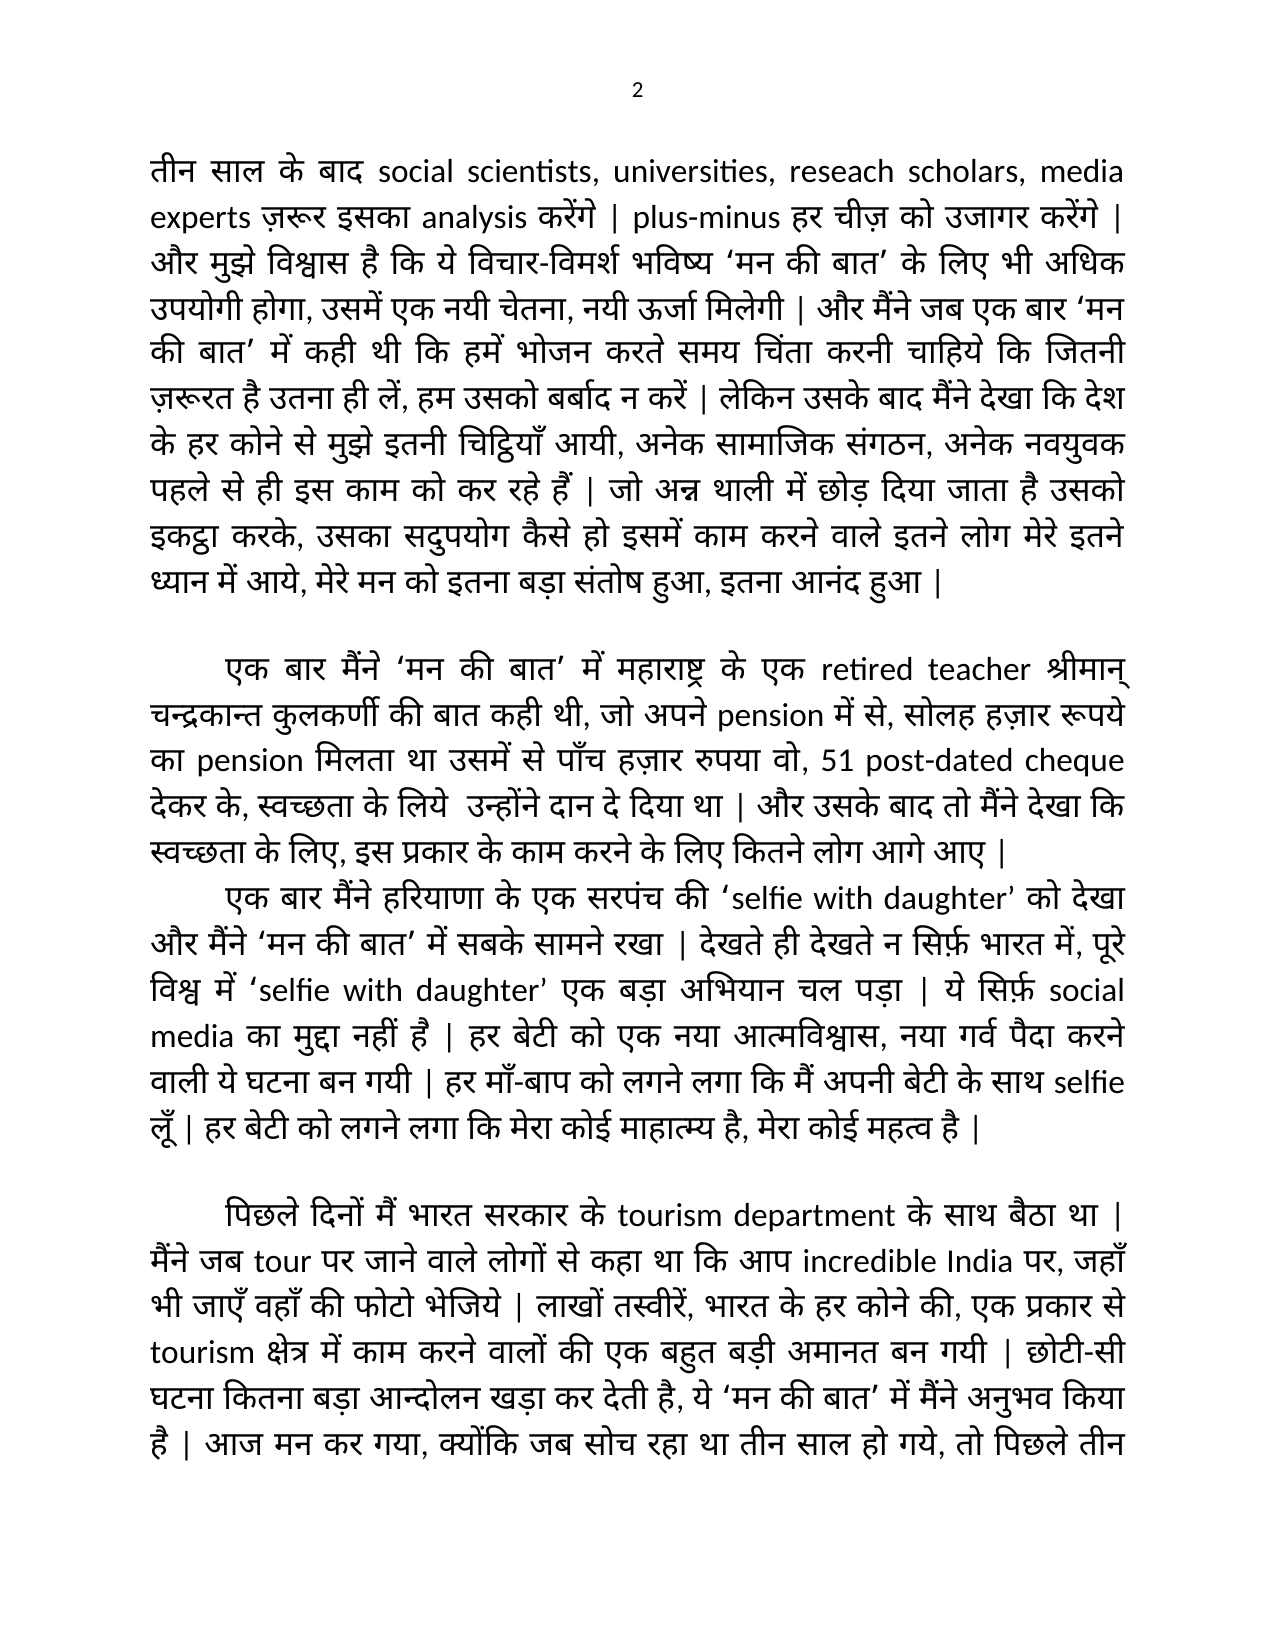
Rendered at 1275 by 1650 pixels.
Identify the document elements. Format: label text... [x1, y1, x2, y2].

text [150, 150, 1125, 607]
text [150, 1194, 1125, 1469]
text एक बार मैंने ‘मन की बात’ में महाराष्ट्र के एक retired teacher श्रीमान् चन्द्रकान्त कुलकर्णी की बात कही थी, जो अपने pension में से, सोलह हज़ार रूपये का pension मिलता था उसमें से पाँच हज़ार रुपया वो, 51 post-dated cheque देकर के, स्वच्छता के लिये उन्होंने दान दे दिया था | और उसके बाद तो मैंने देखा कि स्वच्छता के लिए, इस प्रकार के काम करने के लिए कितने लोग आगे आए | [150, 648, 1125, 877]
text एक बार मैंने हरियाणा के एक सरपंच की ‘selfie with daughter’ को देखा और मैंने ‘मन की बात’ में सबके सामने रखा | देखते ही देखते न सिर्फ़ भारत में, पूरे विश्व में ‘selfie with daughter’ एक बड़ा अभियान चल पड़ा | ये सिर्फ़ social media का मुद्दा नहीं है | हर बेटी को एक नया आत्मविश्वास, नया गर्व पैदा करने वाली ये घटना बन गयी | हर माँ-बाप को लगने लगा कि मैं अपनी बेटी के साथ selfie लूँ | हर बेटी को लगने लगा कि मेरा कोई माहात्म्य है, मेरा कोई महत्व है | [150, 877, 1125, 1153]
